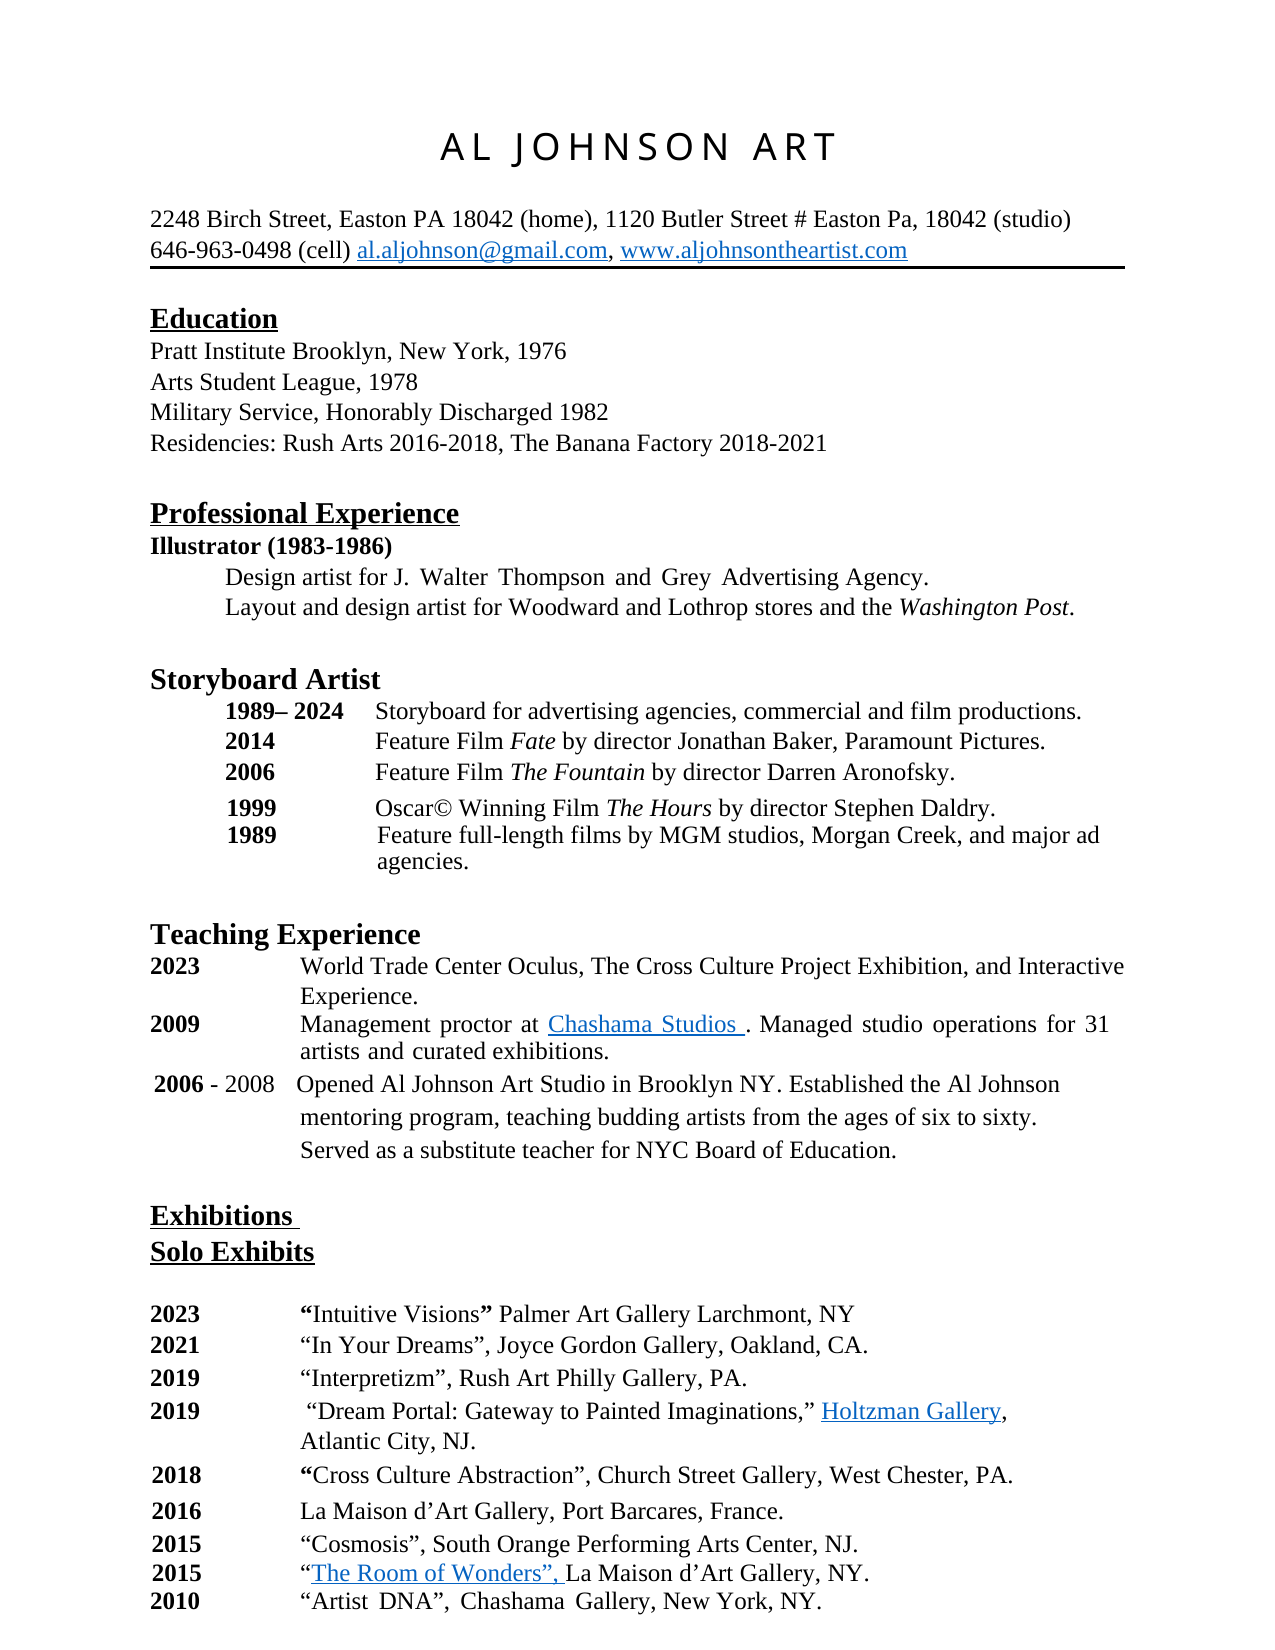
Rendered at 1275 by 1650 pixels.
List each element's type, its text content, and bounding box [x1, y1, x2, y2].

text 2016 La Maison d’Art Gallery, Port Barcares, France. [151, 1496, 1088, 1524]
text 1989 Feature full-length films by MGM studios, Morgan Creek, and major ad agencies. [227, 822, 1113, 875]
text 2006 - 2008 Opened Al Johnson Art Studio in Brooklyn NY. Established the Al Johnson mentoring program, teaching budding artists from the ages of six to sixty. Served as a substitute teacher for NYC Board of Education. [154, 1069, 1107, 1164]
text Professional Experience [150, 495, 1125, 529]
text 2018 “Cross Culture Abstraction”, Church Street Gallery, West Chester, PA. [151, 1460, 1088, 1488]
text Storyboard Artist [150, 661, 1127, 696]
text 1989– 2024 Storyboard for advertising agencies, commercial and film productions. [225, 696, 1125, 724]
text Pratt Institute Brooklyn, New York, 1976 [150, 336, 1125, 365]
text 2006 Feature Film The Fountain by director Darren Aronofsky. [225, 757, 1125, 785]
text 646-963-0498 (cell) al.aljohnson@gmail.com, www.aljohnsontheartist.com [150, 235, 1125, 266]
text Layout and design artist for Woodward and Lothrop stores and the Washington Post. [225, 592, 1125, 621]
text Residencies: Rush Arts 2016-2018, The Banana Factory 2018-2021 [150, 428, 1125, 456]
text 2019 “Interpretizm”, Rush Art Philly Gallery, PA. [150, 1363, 1066, 1392]
text 2014 Feature Film Fate by director Jonathan Baker, Paramount Pictures. [225, 726, 1125, 755]
text 2023 World Trade Center Oculus, The Cross Culture Project Exhibition, and Interactive Experience. [150, 951, 1125, 1010]
text Education [150, 301, 1125, 334]
text Illustrator (1983-1986) [150, 531, 1125, 560]
text 2009 Management proctor at Chashama Studios . Managed studio operations for 31 artists and curated exhibitions. [150, 1012, 1110, 1065]
text 1999 Oscar© Winning Film The Hours by director Stephen Daldry. [226, 793, 1127, 822]
text 2023 “Intuitive Visions” Palmer Art Gallery Larchmont, NY [150, 1299, 1125, 1328]
text 2015 “Cosmosis”, South Orange Performing Arts Center, NJ. [151, 1529, 1132, 1558]
text 2248 Birch Street, Easton PA 18042 (home), 1120 Butler Street # Easton Pa, 18042 (studio) [150, 204, 1125, 233]
text Teaching Experience [150, 916, 1127, 951]
text 2010 “Artist DNA”, Chashama Gallery, New York, NY. [150, 1586, 1115, 1615]
text AL JOHNSON ART [150, 120, 1125, 171]
text Arts Student League, 1978 [150, 367, 1125, 396]
text 2021 “In Your Dreams”, Joyce Gordon Gallery, Oakland, CA. [150, 1330, 1125, 1358]
text Military Service, Honorably Discharged 1982 [150, 397, 1125, 426]
text 2015 “The Room of Wonders”, La Maison d’Art Gallery, NY. [152, 1558, 988, 1586]
text Solo Exhibits [150, 1234, 1125, 1268]
text Exhibitions [150, 1198, 1125, 1232]
text 2019 “Dream Portal: Gateway to Painted Imaginations,” Holtzman Gallery, Atlantic City, NJ. [150, 1396, 1066, 1455]
text Design artist for J. Walter Thompson and Grey Advertising Agency. [225, 562, 1125, 591]
